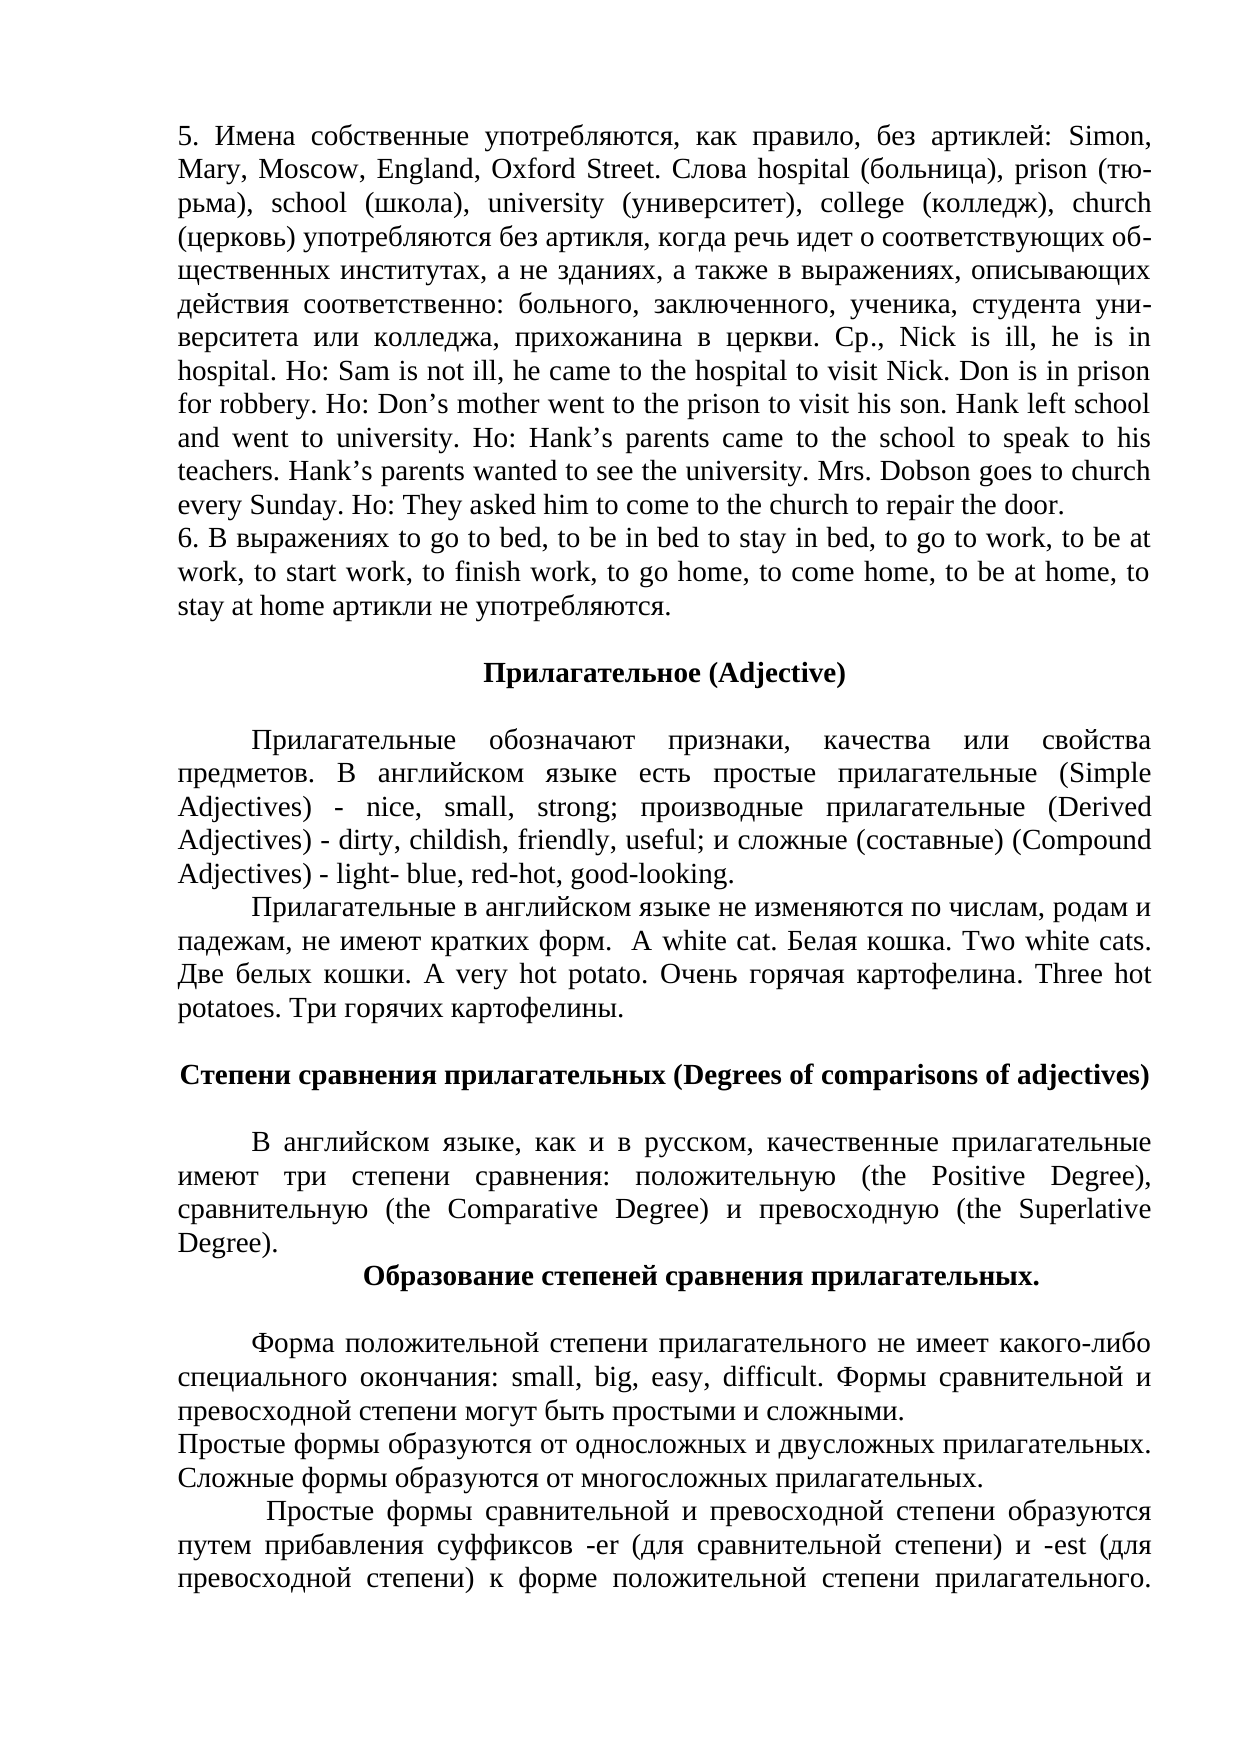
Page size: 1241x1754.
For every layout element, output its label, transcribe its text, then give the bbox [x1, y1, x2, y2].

text Степени сравнения прилагательных (Degrees of comparisons of adjectives) [177, 1057, 1152, 1091]
text Прилагательное (Adjective) [177, 655, 1152, 688]
text Образование степеней сравнения прилагательных. [177, 1258, 1152, 1292]
text Форма положительной степени прилагательного не имеет какого-либо специального окончания: small, big, easy, difficult. Формы сравнительной и превосходной степени могут быть простыми и сложными. [177, 1326, 1152, 1426]
text 6. В выражениях to go to bed, to be in bed to stay in bed, to go to work, to be at work, to start work, to finish work, to go home, to come home, to be at home, to stay at home артикли не употребляются. [177, 521, 1152, 621]
text 5. Имена собственные употребляются, как правило, без артиклей: Simon, Mary, Moscow, England, Oxford Street. Слова hospital (больница), prison (тюрьма), school (школа), university (университет), college (колледж), church (церковь) употребляются без артикля, когда речь идет о соответствующих общественных институтах, а не зданиях, а также в выражениях, описывающих действия соответственно: больного, заключенного, ученика, студента университета или колледжа, прихожанина в церкви. Ср., Nick is ill, he is in hospital. Ho: Sam is not ill, he came to the hospital to visit Nick. Don is in prison for robbery. Ho: Don’s mother went to the prison to visit his son. Hank left school and went to university. Ho: Hank’s parents came to the school to speak to his teachers. Hank’s parents wanted to see the university. Mrs. Dobson goes to church every Sunday. Ho: They asked him to come to the church to repair the door. [177, 118, 1152, 521]
text Прилагательные обозначают признаки, качества или свойства предметов. В английском языке есть простые прилагательные (Simple Adjectives) - nice, small, strong; производные прилагательные (Derived Adjectives) - dirty, childish, friendly, useful; и сложные (составные) (Compound Adjectives) - light- blue, red-hot, good-looking. [177, 722, 1152, 889]
text Простые формы образуются от односложных и двусложных прилагательных. Сложные формы образуются от многосложных прилагательных. [177, 1426, 1152, 1493]
text В английском языке, как и в русском, качественные прилагательные имеют три степени сравнения: положительную (the Positive Degree), сравнительную (the Comparative Degree) и превосходную (the Superlative Degree). [177, 1124, 1152, 1258]
text Прилагательные в английском языке не изменяются по числам, родам и падежам, не имеют кратких форм. А white cat. Белая кошка. Two white cats. Две белых кошки. A very hot potato. Очень горячая картофелина. Three hot potatoes. Три горячих картофелины. [177, 889, 1152, 1024]
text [177, 1493, 1152, 1594]
